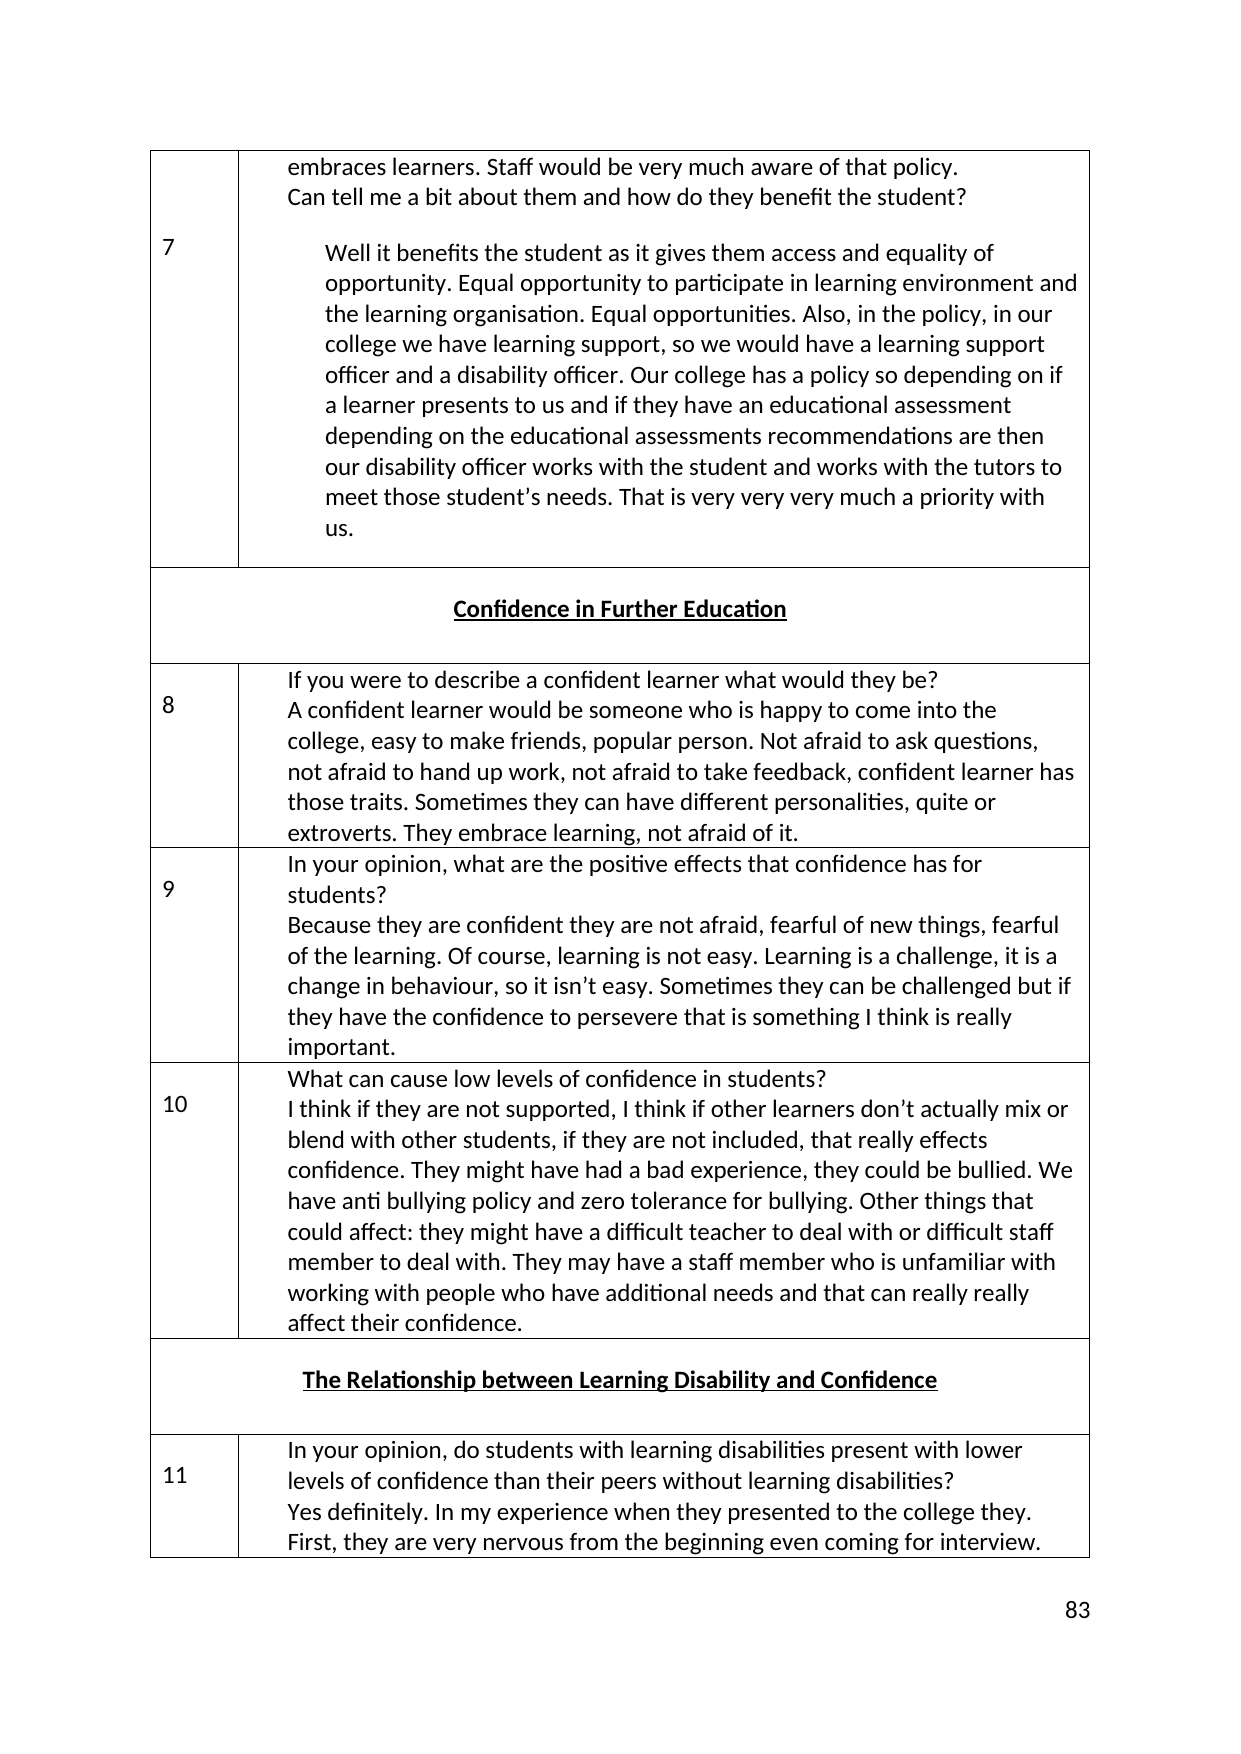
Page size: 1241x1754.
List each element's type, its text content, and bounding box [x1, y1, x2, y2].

table_cell 6 7 [151, 151, 238, 567]
table_cell Confidence in Further Education [151, 568, 1089, 663]
table_cell What can cause low levels of confidence in students? I think if they are not supported, I think if other learners don’t actually mix or blend with other students, if they are not included, that really effects confidence. They might have had a bad experience, they could be bullied. We have anti bullying policy and zero tolerance for bullying. Other things that could affect: they might have a difficult teacher to deal with or difficult staff member to deal with. They may have a staff member who is unfamiliar with working with people who have additional needs and that can really really affect their confidence. [239, 1063, 1089, 1338]
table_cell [239, 1435, 1089, 1557]
table_cell The Relationship between Learning Disability and Confidence [151, 1339, 1089, 1433]
table_cell 8 [151, 664, 238, 847]
table_cell 11 [151, 1435, 238, 1557]
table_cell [239, 151, 1089, 567]
table_cell If you were to describe a confident learner what would they be? A confident learner would be someone who is happy to come into the college, easy to make friends, popular person. Not afraid to ask questions, not afraid to hand up work, not afraid to take feedback, confident learner has those traits. Sometimes they can have different personalities, quite or extroverts. They embrace learning, not afraid of it. [239, 664, 1089, 847]
table_cell 10 [151, 1063, 238, 1338]
table_cell 9 [151, 848, 238, 1062]
table_cell In your opinion, what are the positive effects that confidence has for students? Because they are confident they are not afraid, fearful of new things, fearful of the learning. Of course, learning is not easy. Learning is a challenge, it is a change in behaviour, so it isn’t easy. Sometimes they can be challenged but if they have the confidence to persevere that is something I think is really important. [239, 848, 1089, 1062]
